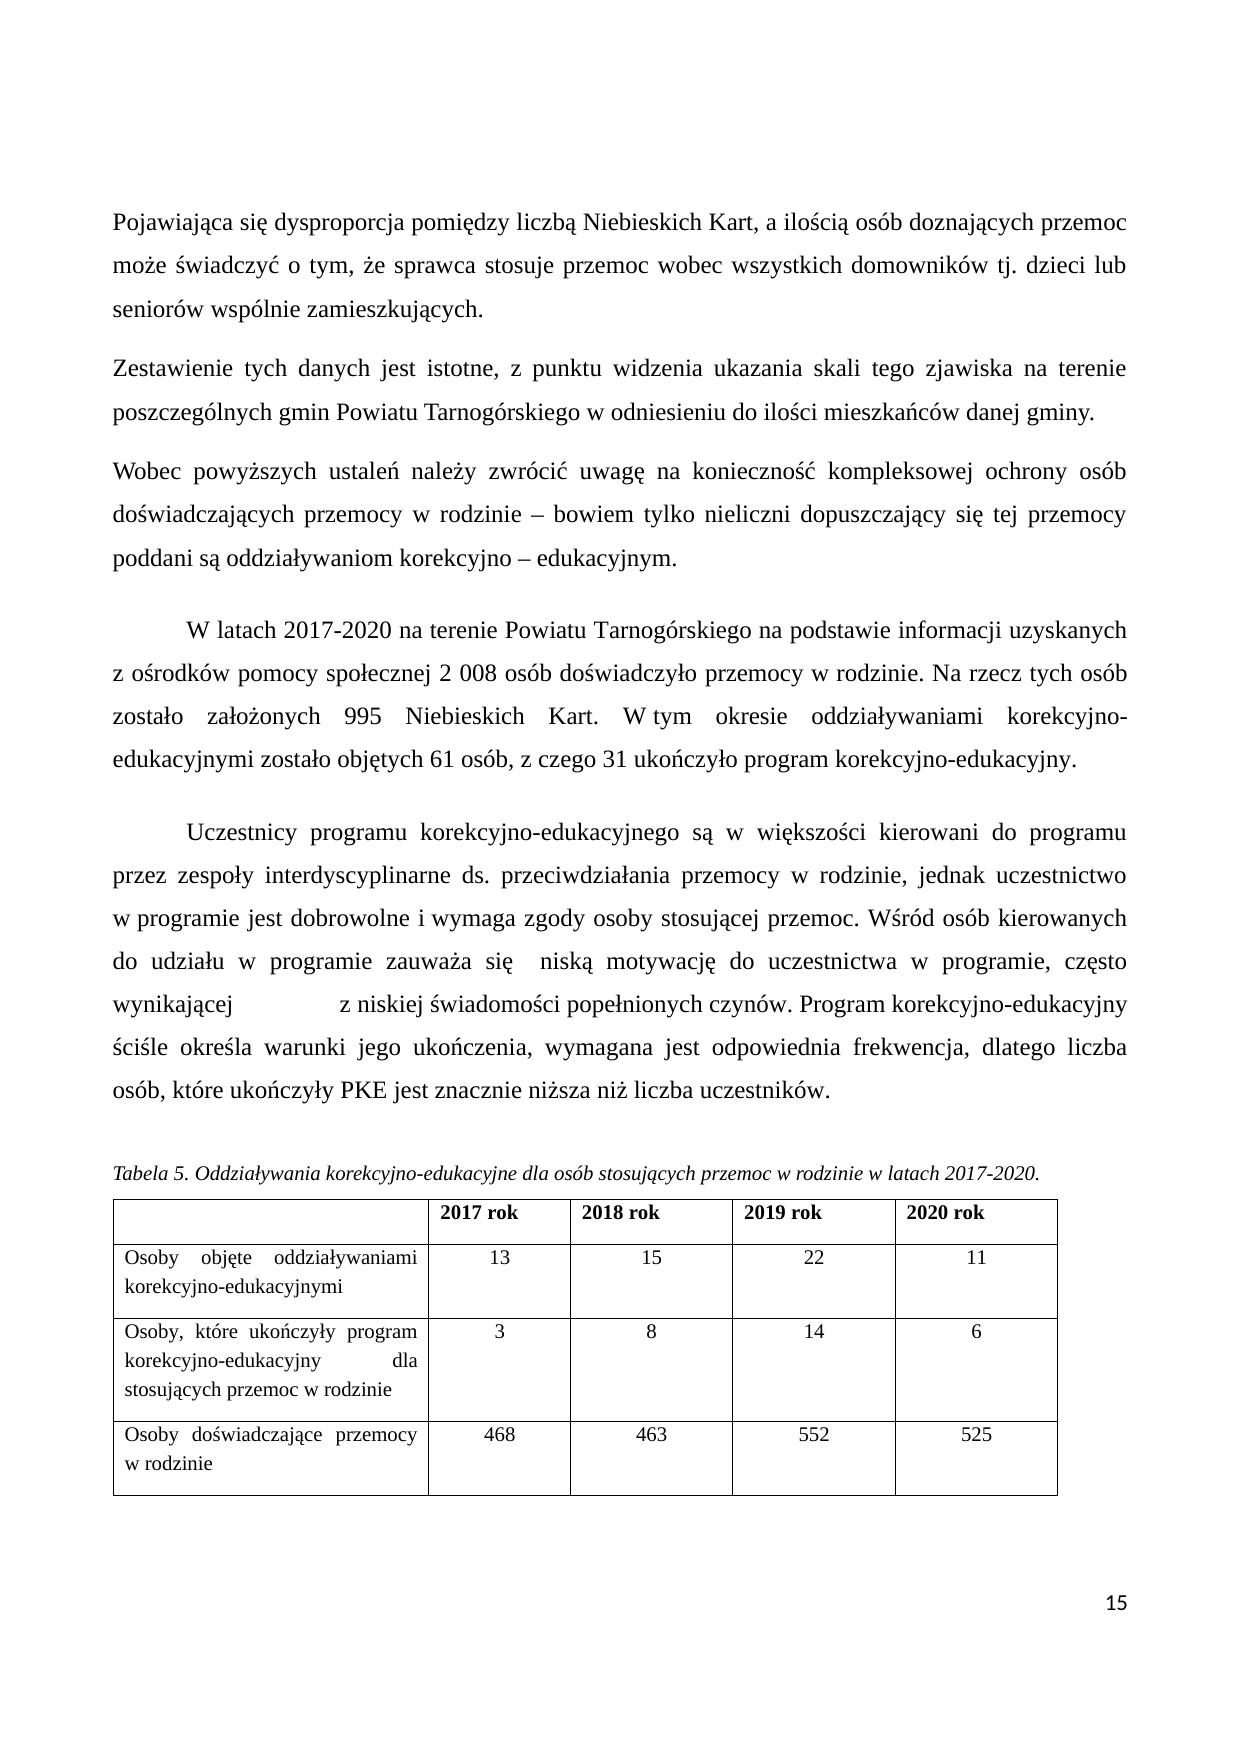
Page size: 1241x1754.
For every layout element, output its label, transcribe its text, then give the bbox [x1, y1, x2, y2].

text Pojawiająca się dysproporcja pomiędzy liczbą Niebieskich Kart, a ilością osób doznających przemoc może świadczyć o tym, że sprawca stosuje przemoc wobec wszystkich domowników tj. dzieci lub seniorów wspólnie zamieszkujących. [112, 207, 1128, 322]
text Wobec powyższych ustaleń należy zwrócić uwagę na konieczność kompleksowej ochrony osób doświadczających przemocy w rodzinie – bowiem tylko nieliczni dopuszczający się tej przemocy poddani są oddziaływaniom korekcyjno – edukacyjnym. [112, 456, 1128, 571]
table_cell 463 [571, 1422, 732, 1494]
table_cell 468 [429, 1422, 570, 1494]
table_cell 11 [896, 1245, 1057, 1318]
table_header 2017 rok [429, 1200, 570, 1244]
table_cell 6 [896, 1319, 1057, 1421]
table_cell 15 [571, 1245, 732, 1318]
table_cell Osoby doświadczające przemocy w rodzinie [114, 1422, 428, 1494]
table_cell 8 [571, 1319, 732, 1421]
table_cell Osoby, które ukończyły program korekcyjno-edukacyjny dla stosujących przemoc w rodzinie [114, 1319, 428, 1421]
table_cell 14 [733, 1319, 895, 1421]
text W latach 2017-2020 na terenie Powiatu Tarnogórskiego na podstawie informacji uzyskanych z ośrodków pomocy społecznej 2 008 osób doświadczyło przemocy w rodzinie. Na rzecz tych osób zostało założonych 995 Niebieskich Kart. W tym okresie oddziaływaniami korekcyjno-edukacyjnymi zostało objętych 61 osób, z czego 31 ukończyło program korekcyjno-edukacyjny. [112, 615, 1128, 773]
text Zestawienie tych danych jest istotne, z punktu widzenia ukazania skali tego zjawiska na terenie poszczególnych gmin Powiatu Tarnogórskiego w odniesieniu do ilości mieszkańców danej gminy. [112, 353, 1128, 425]
table_cell 13 [429, 1245, 570, 1318]
table_cell 22 [733, 1245, 895, 1318]
text Tabela 5. Oddziaływania korekcyjno-edukacyjne dla osób stosujących przemoc w rodzinie w latach 2017-2020. [112, 1161, 1128, 1185]
table_cell Osoby objęte oddziaływaniami korekcyjno-edukacyjnymi [114, 1245, 428, 1318]
table_cell 525 [896, 1422, 1057, 1494]
table_header 2020 rok [896, 1200, 1057, 1244]
table_cell 3 [429, 1319, 570, 1421]
table_header [114, 1200, 428, 1244]
table_cell 552 [733, 1422, 895, 1494]
text Uczestnicy programu korekcyjno-edukacyjnego są w większości kierowani do programu przez zespoły interdyscyplinarne ds. przeciwdziałania przemocy w rodzinie, jednak uczestnictwo w programie jest dobrowolne i wymaga zgody osoby stosującej przemoc. Wśród osób kierowanych do udziału w programie zauważa się niską motywację do uczestnictwa w programie, często wynikającej z niskiej świadomości popełnionych czynów. Program korekcyjno-edukacyjny ściśle określa warunki jego ukończenia, wymagana jest odpowiednia frekwencja, dlatego liczba osób, które ukończyły PKE jest znacznie niższa niż liczba uczestników. [112, 817, 1128, 1104]
table_header 2019 rok [733, 1200, 895, 1244]
table_header 2018 rok [571, 1200, 732, 1244]
